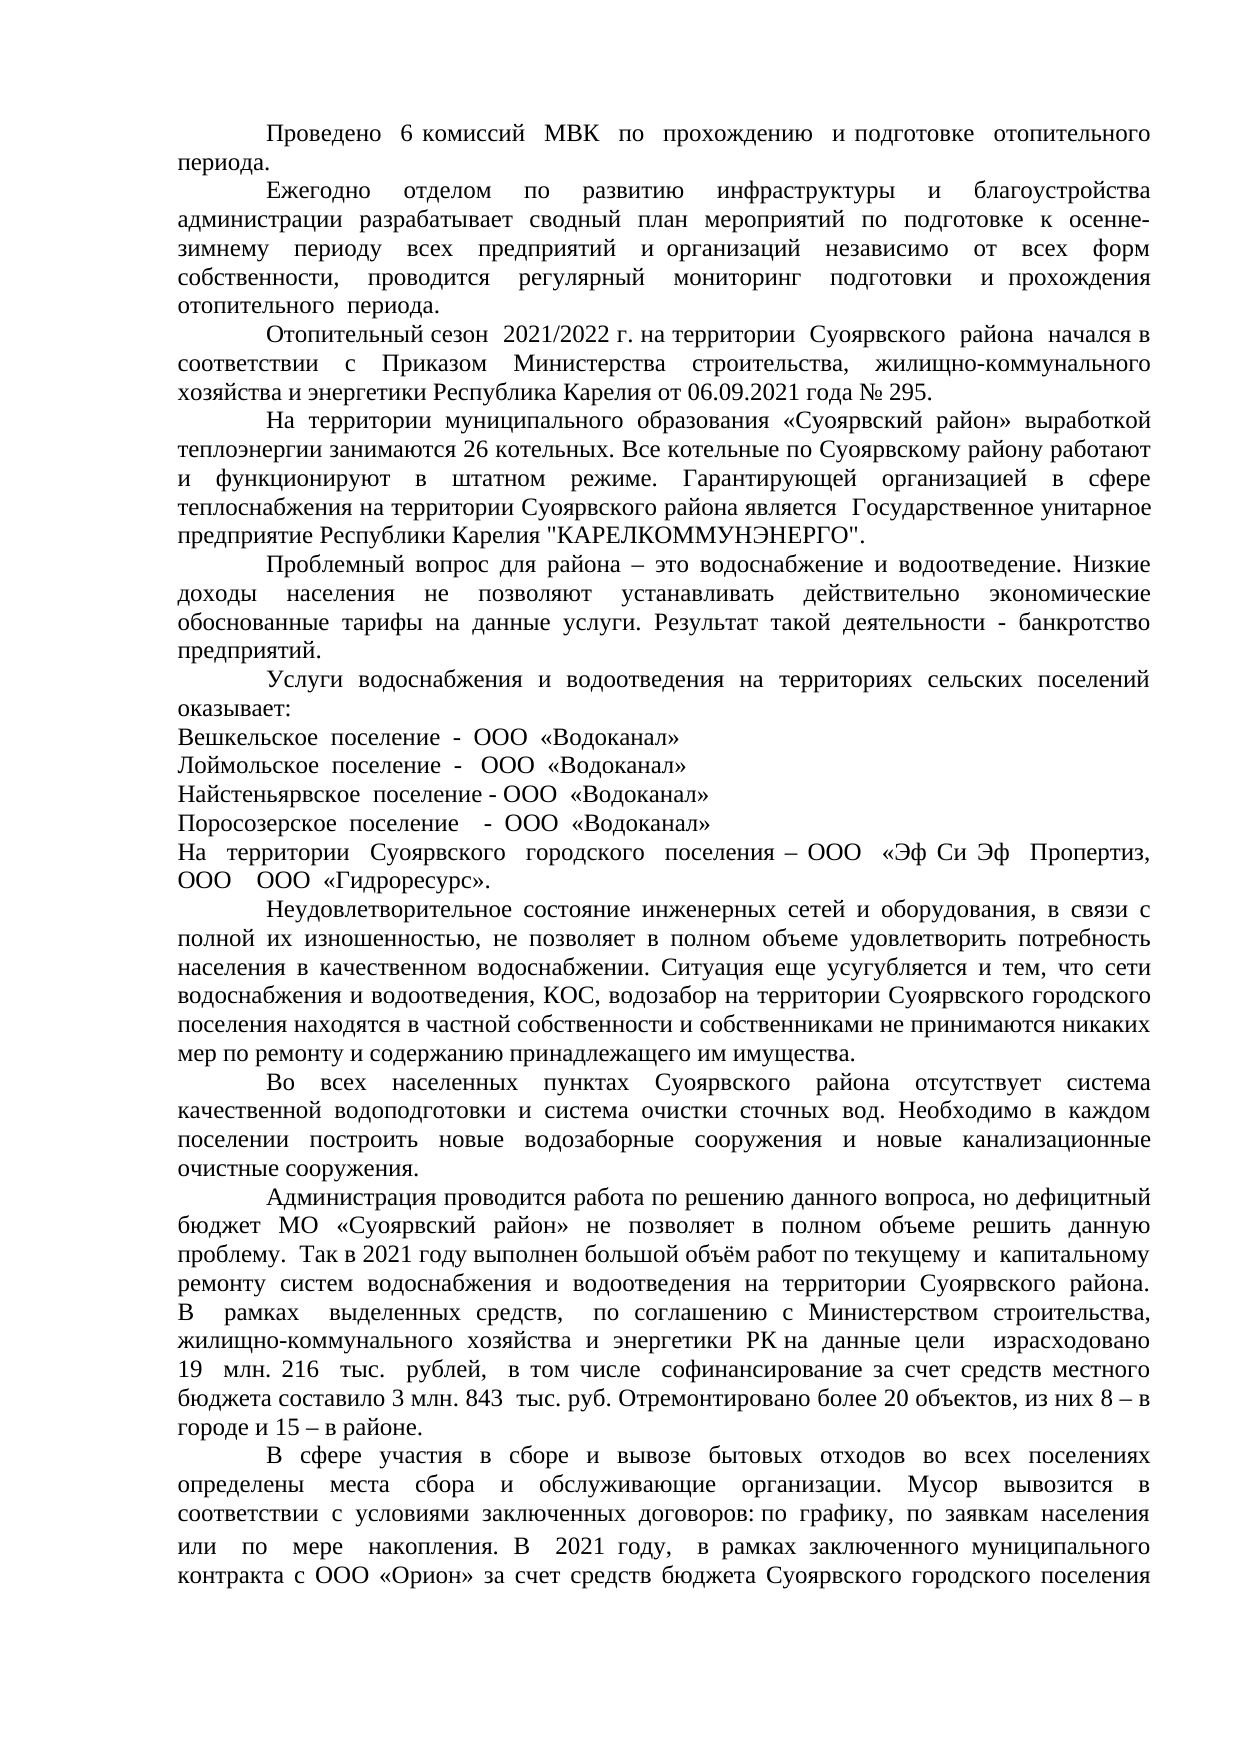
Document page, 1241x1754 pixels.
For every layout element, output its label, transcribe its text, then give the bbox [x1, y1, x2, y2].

text Поросозерское поселение - ООО «Водоканал» [177, 808, 1152, 837]
text Неудовлетворительное состояние инженерных сетей и оборудования, в связи с полной их изношенностью, не позволяет в полном объеме удовлетворить потребность населения в качественном водоснабжении. Ситуация еще усугубляется и тем, что сети водоснабжения и водоотведения, КОС, водозабор на территории Суоярвского городского поселения находятся в частной собственности и собственниками не принимаются никаких мер по ремонту и содержанию принадлежащего им имущества. [177, 894, 1152, 1067]
text Услуги водоснабжения и водоотведения на территориях сельских поселений оказывает: [177, 664, 1152, 722]
text Проблемный вопрос для района – это водоснабжение и водоотведение. Низкие доходы населения не позволяют устанавливать действительно экономические обоснованные тарифы на данные услуги. Результат такой деятельности - банкротство предприятий. [177, 549, 1152, 664]
text Лоймольское поселение - ООО «Водоканал» [177, 751, 1152, 779]
text Ежегодно отделом по развитию инфраструктуры и благоустройства администрации разрабатывает сводный план мероприятий по подготовке к осенне-зимнему периоду всех предприятий и организаций независимо от всех форм собственности, проводится регулярный мониторинг подготовки и прохождения отопительного периода. [177, 176, 1152, 319]
text Найстеньярвское поселение - ООО «Водоканал» [177, 779, 1152, 808]
text Во всех населенных пунктах Суоярвского района отсутствует система качественной водоподготовки и система очистки сточных вод. Необходимо в каждом поселении построить новые водозаборные сооружения и новые канализационные очистные сооружения. [177, 1067, 1152, 1182]
text Вешкельское поселение - ООО «Водоканал» [177, 722, 1152, 751]
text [177, 1441, 1152, 1589]
text Администрация проводится работа по решению данного вопроса, но дефицитный бюджет МО «Суоярвский район» не позволяет в полном объеме решить данную проблему. Так в 2021 году выполнен большой объём работ по текущему и капитальному ремонту систем водоснабжения и водоотведения на территории Суоярвского района. В рамках выделенных средств, по соглашению с Министерством строительства, жилищно-коммунального хозяйства и энергетики РК на данные цели израсходовано 19 млн. 216 тыс. рублей, в том числе софинансирование за счет средств местного бюджета составило 3 млн. 843 тыс. руб. Отремонтировано более 20 объектов, из них 8 – в городе и 15 – в районе. [177, 1182, 1152, 1441]
text Проведено 6 комиссий МВК по прохождению и подготовке отопительного периода. [177, 118, 1152, 176]
text На территории Суоярвского городского поселения – ООО «Эф Си Эф Пропертиз, ООО ООО «Гидроресурс». [177, 837, 1152, 894]
text Отопительный сезон 2021/2022 г. на территории Суоярвского района начался в соответствии с Приказом Министерства строительства, жилищно-коммунального хозяйства и энергетики Республика Карелия от 06.09.2021 года № 295. [177, 319, 1152, 406]
text На территории муниципального образования «Суоярвский район» выработкой теплоэнергии занимаются 26 котельных. Все котельные по Суоярвскому району работают и функционируют в штатном режиме. Гарантирующей организацией в сфере теплоснабжения на территории Суоярвского района является Государственное унитарное предприятие Республики Карелия "КАРЕЛКОММУНЭНЕРГО". [177, 406, 1152, 549]
